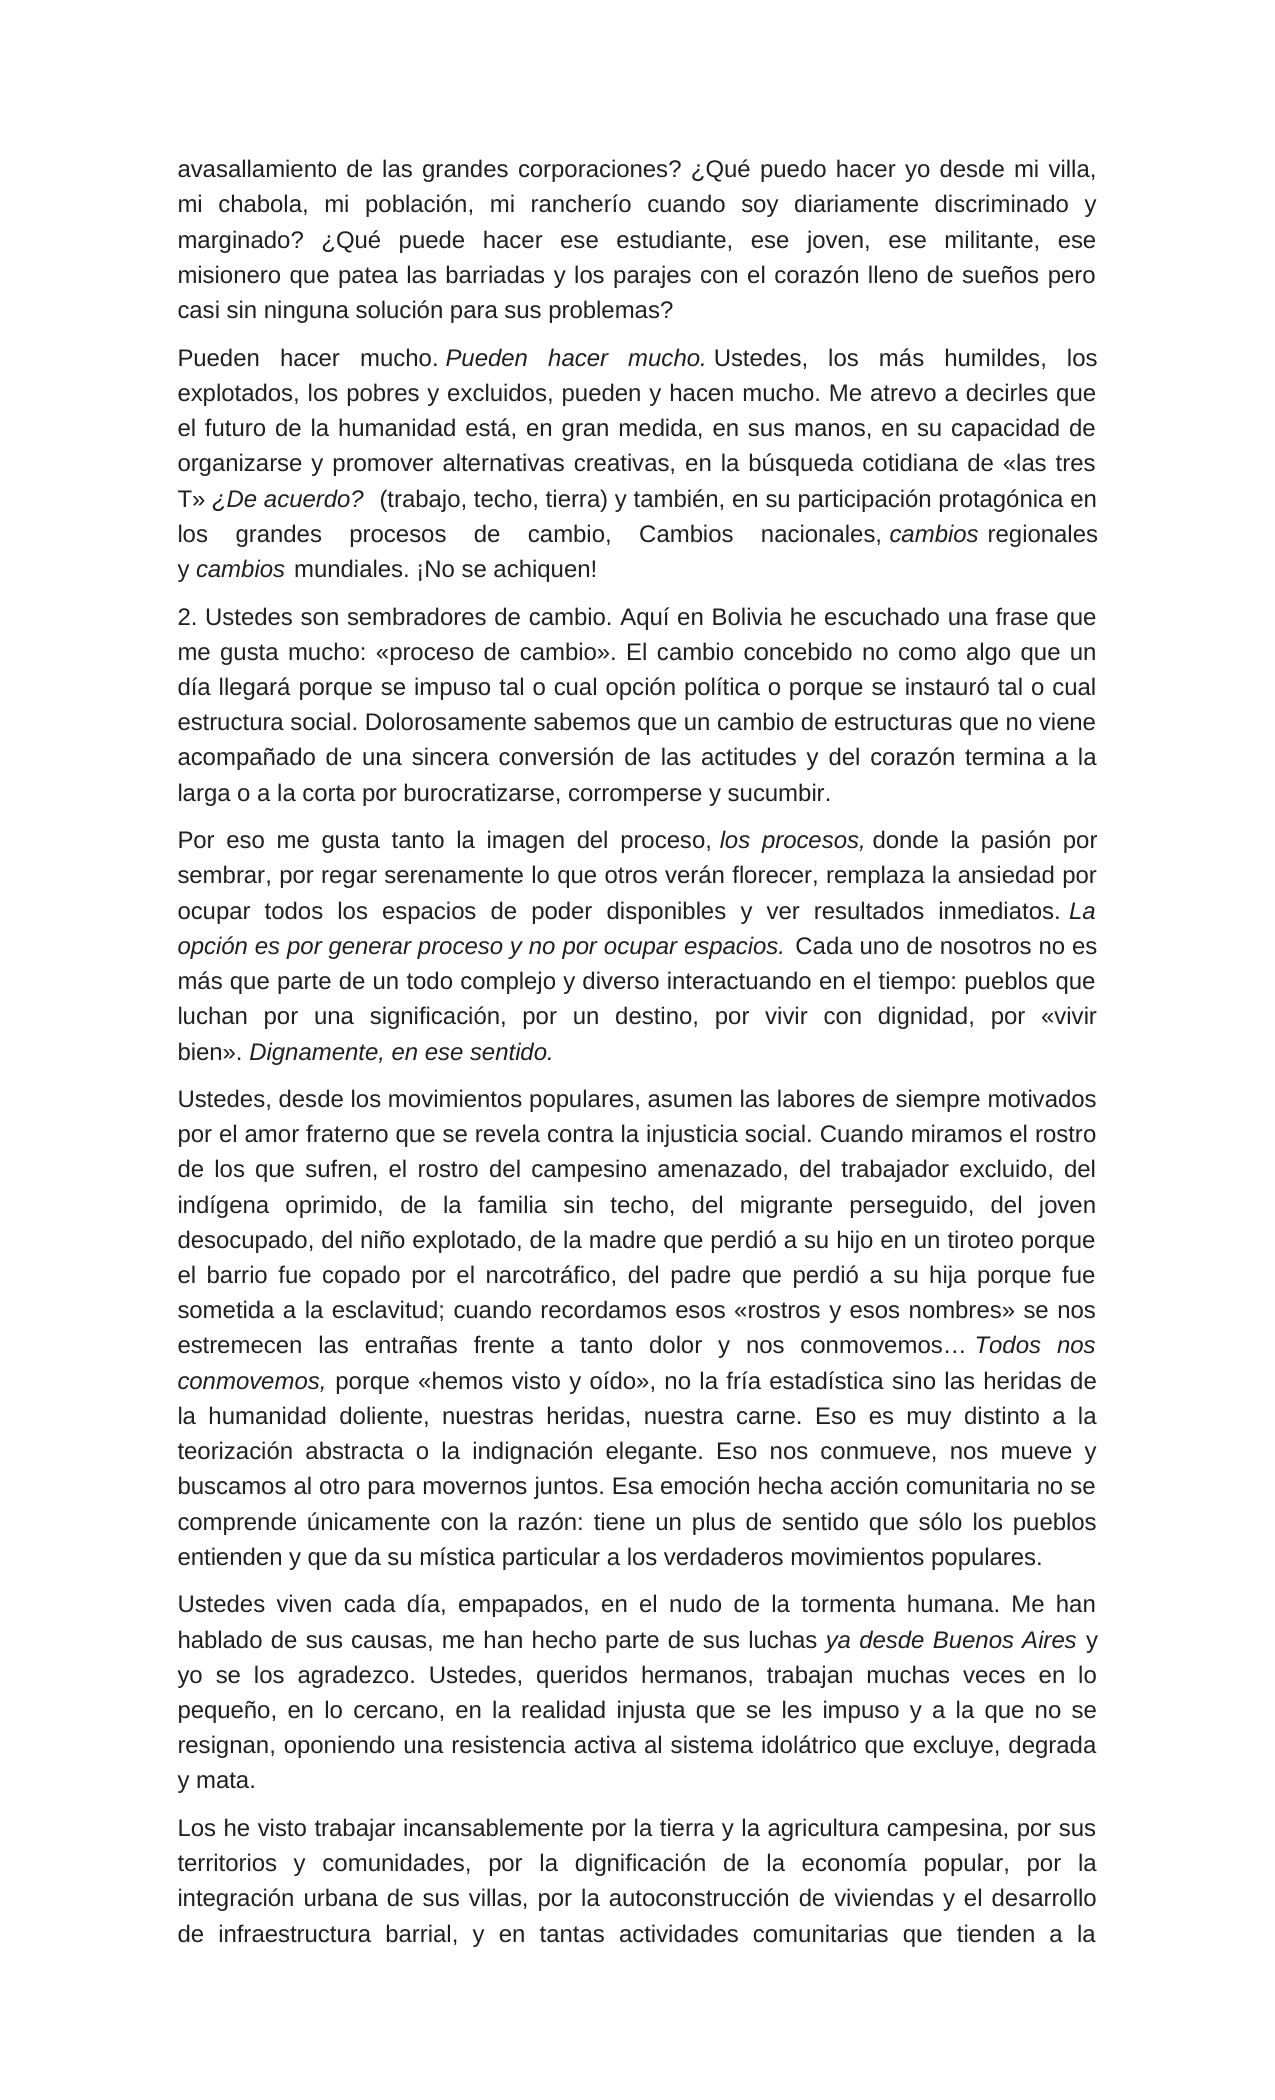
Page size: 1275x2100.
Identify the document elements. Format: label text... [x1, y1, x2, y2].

text Por eso me gusta tanto la imagen del proceso, los procesos, donde la pasión por sembrar, por regar serenamente lo que otros verán florecer, remplaza la ansiedad por ocupar todos los espacios de poder disponibles y ver resultados inmediatos. La opción es por generar proceso y no por ocupar espacios. Cada uno de nosotros no es más que parte de un todo complejo y diverso interactuando en el tiempo: pueblos que luchan por una significación, por un destino, por vivir con dignidad, por «vivir bien». Dignamente, en ese sentido. [177, 818, 1098, 1065]
text Ustedes, desde los movimientos populares, asumen las labores de siempre motivados por el amor fraterno que se revela contra la injusticia social. Cuando miramos el rostro de los que sufren, el rostro del campesino amenazado, del trabajador excluido, del indígena oprimido, de la familia sin techo, del migrante perseguido, del joven desocupado, del niño explotado, de la madre que perdió a su hijo en un tiroteo porque el barrio fue copado por el narcotráfico, del padre que perdió a su hija porque fue sometida a la esclavitud; cuando recordamos esos «rostros y esos nombres» se nos estremecen las entrañas frente a tanto dolor y nos conmovemos… Todos nos conmovemos, porque «hemos visto y oído», no la fría estadística sino las heridas de la humanidad doliente, nuestras heridas, nuestra carne. Eso es muy distinto a la teorización abstracta o la indignación elegante. Eso nos conmueve, nos mueve y buscamos al otro para movernos juntos. Esa emoción hecha acción comunitaria no se comprende únicamente con la razón: tiene un plus de sentido que sólo los pueblos entienden y que da su mística particular a los verdaderos movimientos populares. [177, 1077, 1098, 1570]
text 2. Ustedes son sembradores de cambio. Aquí en Bolivia he escuchado una frase que me gusta mucho: «proceso de cambio». El cambio concebido no como algo que un día llegará porque se impuso tal o cual opción política o porque se instauró tal o cual estructura social. Dolorosamente sabemos que un cambio de estructuras que no viene acompañado de una sincera conversión de las actitudes y del corazón termina a la larga o a la corta por burocratizarse, corromperse y sucumbir. [177, 595, 1098, 806]
text Ustedes viven cada día, empapados, en el nudo de la tormenta humana. Me han hablado de sus causas, me han hecho parte de sus luchas ya desde Buenos Aires y yo se los agradezco. Ustedes, queridos hermanos, trabajan muchas veces en lo pequeño, en lo cercano, en la realidad injusta que se les impuso y a la que no se resignan, oponiendo una resistencia activa al sistema idolátrico que excluye, degrada y mata. [177, 1583, 1098, 1794]
text Pueden hacer mucho. Pueden hacer mucho. Ustedes, los más humildes, los explotados, los pobres y excluidos, pueden y hacen mucho. Me atrevo a decirles que el futuro de la humanidad está, en gran medida, en sus manos, en su capacidad de organizarse y promover alternativas creativas, en la búsqueda cotidiana de «las tres T» ¿De acuerdo? (trabajo, techo, tierra) y también, en su participación protagónica en los grandes procesos de cambio, Cambios nacionales, cambios regionales y cambios mundiales. ¡No se achiquen! [177, 336, 1098, 582]
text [177, 1806, 1098, 1947]
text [177, 148, 1098, 324]
